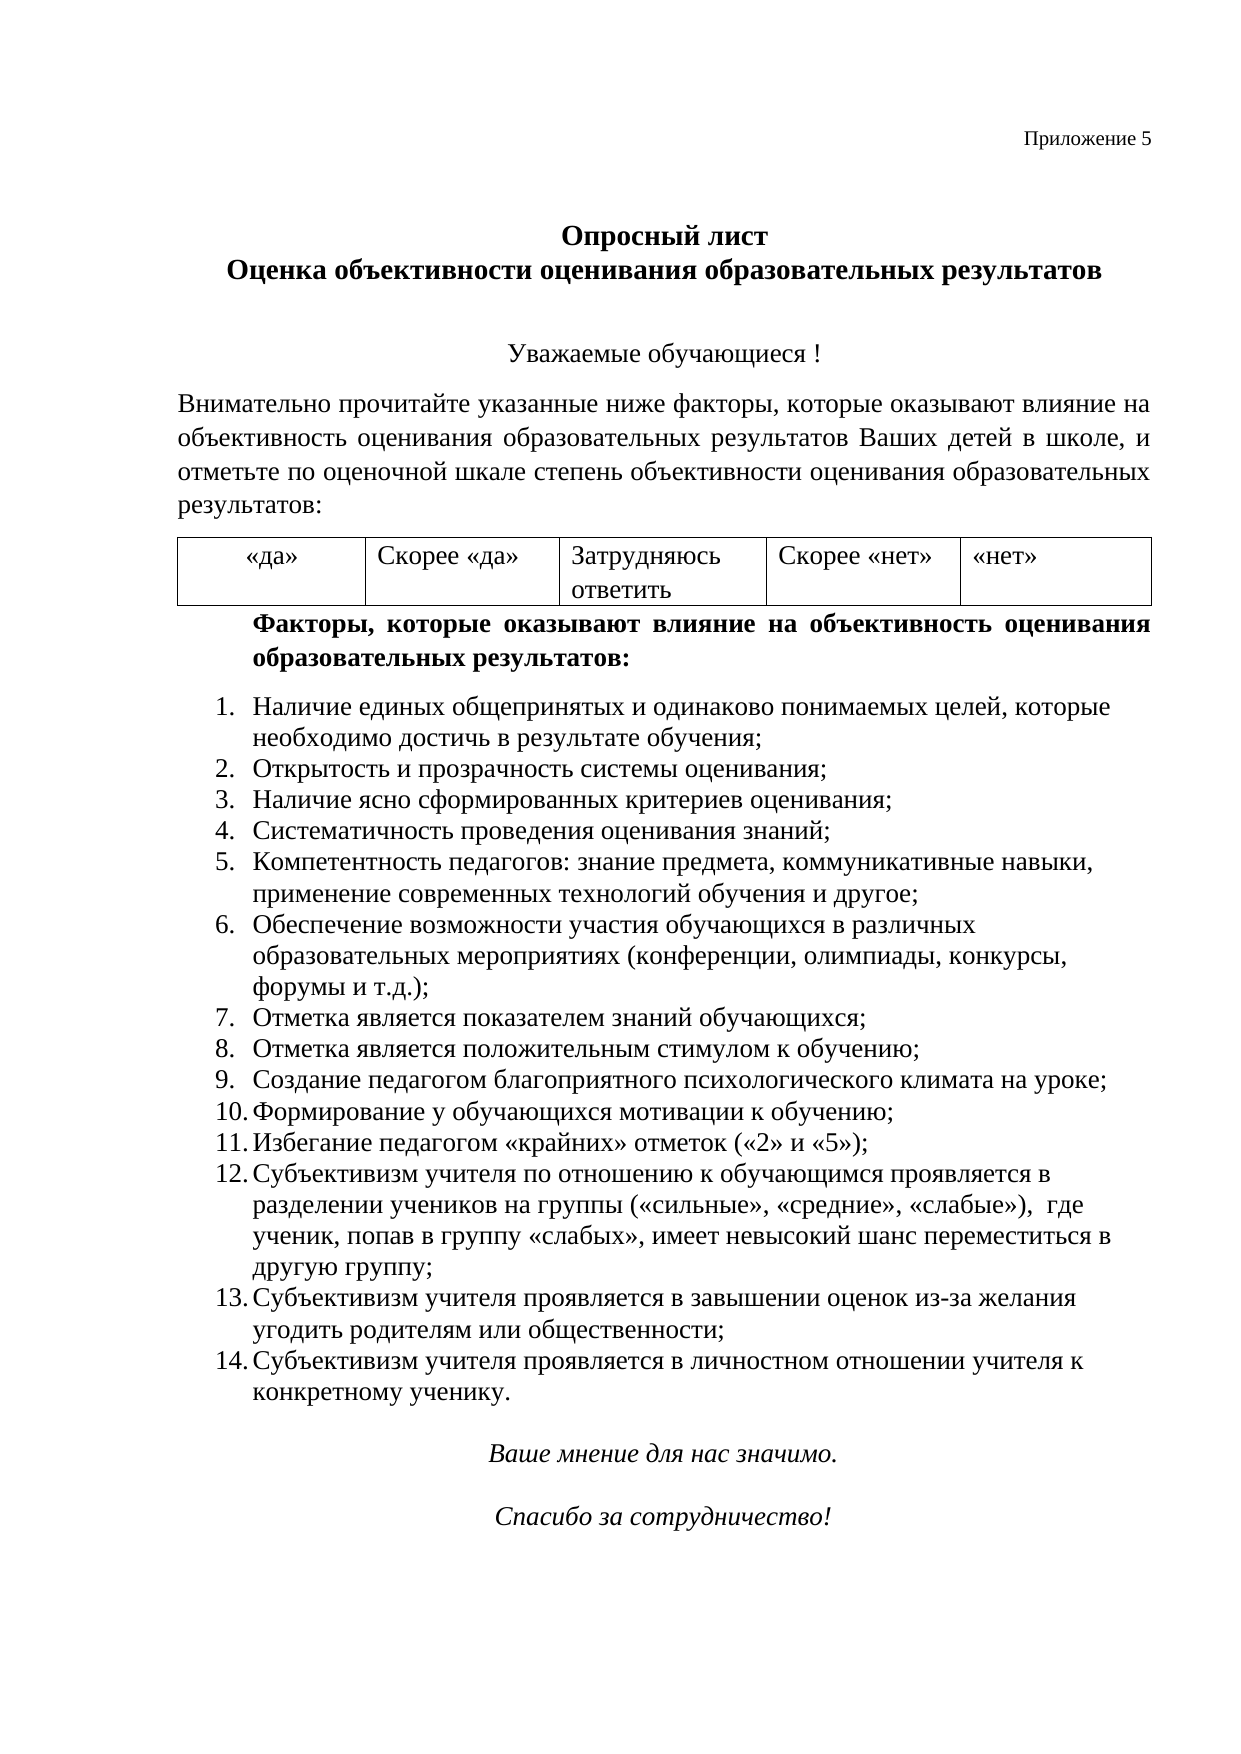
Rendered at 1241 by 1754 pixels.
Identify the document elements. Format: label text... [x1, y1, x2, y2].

list Отметка является показателем знаний обучающихся; [215, 1001, 1152, 1032]
list Субъективизм учителя по отношению к обучающимся проявляется в разделении учеников на группы («сильные», «средние», «слабые»), где ученик, попав в группу «слабых», имеет невысокий шанс переместиться в другую группу; [215, 1157, 1152, 1282]
table_header Скорее «нет» [767, 538, 960, 605]
list Отметка является положительным стимулом к обучению; [215, 1032, 1152, 1063]
table_header «да» [178, 538, 365, 605]
table_header «нет» [961, 538, 1151, 605]
text Спасибо за сотрудничество! [177, 1499, 1152, 1531]
text Уважаемые обучающиеся ! [177, 336, 1152, 369]
list Обеспечение возможности участия обучающихся в различных образовательных мероприятиях (конференции, олимпиады, конкурсы, форумы и т.д.); [215, 908, 1152, 1001]
list Компетентность педагогов: знание предмета, коммуникативные навыки, применение современных технологий обучения и другое; [215, 846, 1152, 908]
list Создание педагогом благоприятного психологического климата на уроке; [215, 1063, 1152, 1095]
table_header Скорее «да» [366, 538, 559, 605]
list Наличие ясно сформированных критериев оценивания; [215, 783, 1152, 814]
list Систематичность проведения оценивания знаний; [215, 814, 1152, 846]
list Избегание педагогом «крайних» отметок («2» и «5»); [215, 1126, 1152, 1157]
list Субъективизм учителя проявляется в личностном отношении учителя к конкретному ученику. [215, 1344, 1152, 1406]
text Внимательно прочитайте указанные ниже факторы, которые оказывают влияние на объективность оценивания образовательных результатов Ваших детей в школе, и отметьте по оценочной шкале степень объективности оценивания образовательных результатов: [177, 386, 1152, 520]
list Открытость и прозрачность системы оценивания; [215, 752, 1152, 783]
list Формирование у обучающихся мотивации к обучению; [215, 1095, 1152, 1126]
list Субъективизм учителя проявляется в завышении оценок из-за желания угодить родителям или общественности; [215, 1282, 1152, 1344]
list Факторы, которые оказывают влияние на объективность оценивания образовательных результатов: [252, 606, 1152, 673]
text Оценка объективности оценивания образовательных результатов [177, 252, 1152, 286]
table_header Затрудняюсь ответить [560, 538, 766, 605]
text Ваше мнение для нас значимо. [177, 1437, 1152, 1468]
text Опросный лист [177, 218, 1152, 252]
text Приложение 5 [177, 118, 1152, 152]
list Наличие единых общепринятых и одинаково понимаемых целей, которые необходимо достичь в результате обучения; [215, 690, 1152, 752]
